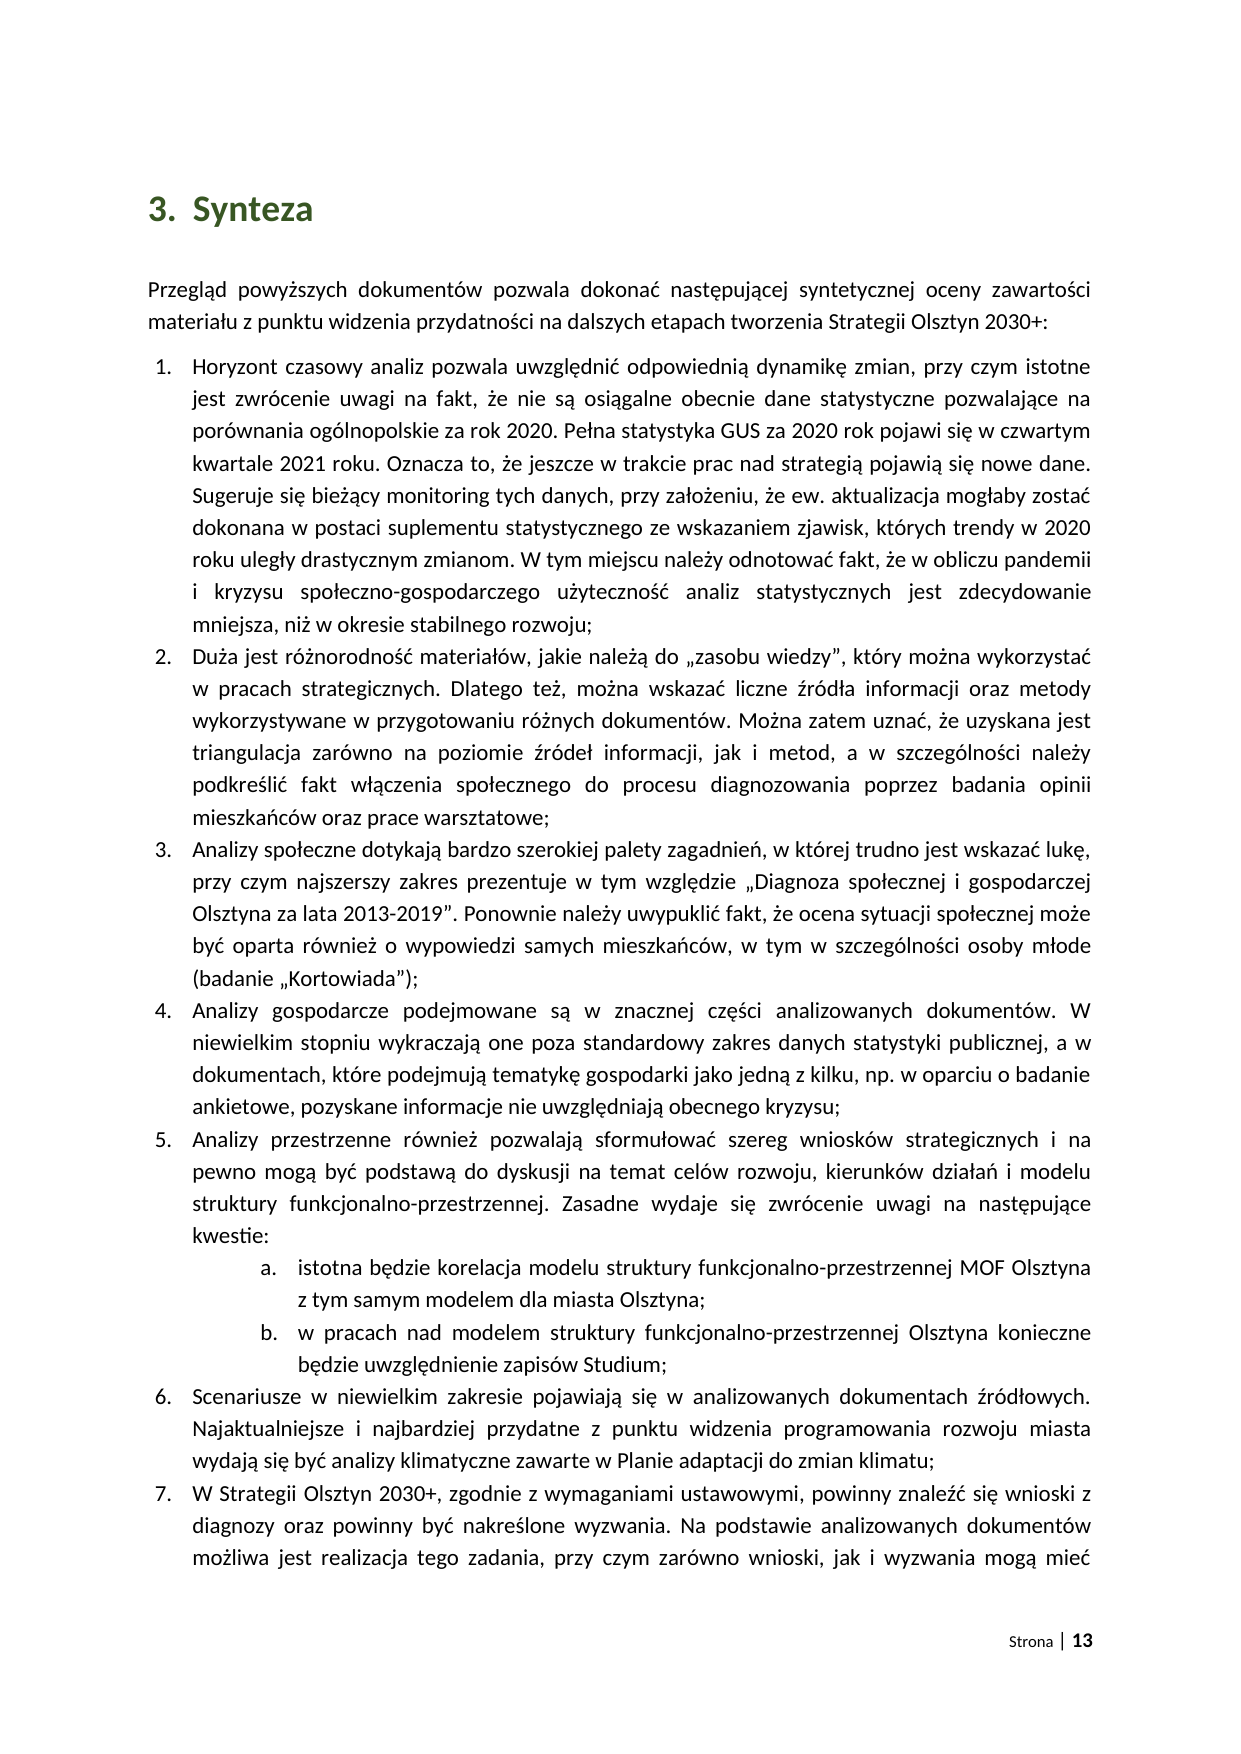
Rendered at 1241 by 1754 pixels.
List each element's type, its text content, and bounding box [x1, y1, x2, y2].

list Horyzont czasowy analiz pozwala uwzględnić odpowiednią dynamikę zmian, przy czym istotne jest zwrócenie uwagi na fakt, że nie są osiągalne obecnie dane statystyczne pozwalające na porównania ogólnopolskie za rok 2020. Pełna statystyka GUS za 2020 rok pojawi się w czwartym kwartale 2021 roku. Oznacza to, że jeszcze w trakcie prac nad strategią pojawią się nowe dane. Sugeruje się bieżący monitoring tych danych, przy założeniu, że ew. aktualizacja mogłaby zostać dokonana w postaci suplementu statystycznego ze wskazaniem zjawisk, których trendy w 2020 roku uległy drastycznym zmianom. W tym miejscu należy odnotować fakt, że w obliczu pandemii i kryzysu społeczno-gospodarczego użyteczność analiz statystycznych jest zdecydowanie mniejsza, niż w okresie stabilnego rozwoju; [154, 352, 1093, 638]
list Duża jest różnorodność materiałów, jakie należą do „zasobu wiedzy”, który można wykorzystać w pracach strategicznych. Dlatego też, można wskazać liczne źródła informacji oraz metody wykorzystywane w przygotowaniu różnych dokumentów. Można zatem uznać, że uzyskana jest triangulacja zarówno na poziomie źródeł informacji, jak i metod, a w szczególności należy podkreślić fakt włączenia społecznego do procesu diagnozowania poprzez badania opinii mieszkańców oraz prace warsztatowe; [154, 642, 1093, 831]
text Przegląd powyższych dokumentów pozwala dokonać następującej syntetycznej oceny zawartości materiału z punktu widzenia przydatności na dalszych etapach tworzenia Strategii Olsztyn 2030+: [148, 275, 1093, 336]
subtitle Synteza [148, 185, 1093, 231]
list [154, 1479, 1093, 1571]
list Analizy społeczne dotykają bardzo szerokiej palety zagadnień, w której trudno jest wskazać lukę, przy czym najszerszy zakres prezentuje w tym względzie „Diagnoza społecznej i gospodarczej Olsztyna za lata 2013-2019”. Ponownie należy uwypuklić fakt, że ocena sytuacji społecznej może być oparta również o wypowiedzi samych mieszkańców, w tym w szczególności osoby młode (badanie „Kortowiada”); [154, 835, 1093, 992]
list Scenariusze w niewielkim zakresie pojawiają się w analizowanych dokumentach źródłowych. Najaktualniejsze i najbardziej przydatne z punktu widzenia programowania rozwoju miasta wydają się być analizy klimatyczne zawarte w Planie adaptacji do zmian klimatu; [154, 1382, 1093, 1474]
list Analizy przestrzenne również pozwalają sformułować szereg wniosków strategicznych i na pewno mogą być podstawą do dyskusji na temat celów rozwoju, kierunków działań i modelu struktury funkcjonalno-przestrzennej. Zasadne wydaje się zwrócenie uwagi na następujące kwestie: [154, 1125, 1093, 1249]
list w pracach nad modelem struktury funkcjonalno-przestrzennej Olsztyna konieczne będzie uwzględnienie zapisów Studium; [260, 1318, 1093, 1378]
list istotna będzie korelacja modelu struktury funkcjonalno-przestrzennej MOF Olsztyna z tym samym modelem dla miasta Olsztyna; [260, 1253, 1093, 1314]
list Analizy gospodarcze podejmowane są w znacznej części analizowanych dokumentów. W niewielkim stopniu wykraczają one poza standardowy zakres danych statystyki publicznej, a w dokumentach, które podejmują tematykę gospodarki jako jedną z kilku, np. w oparciu o badanie ankietowe, pozyskane informacje nie uwzględniają obecnego kryzysu; [154, 996, 1093, 1121]
